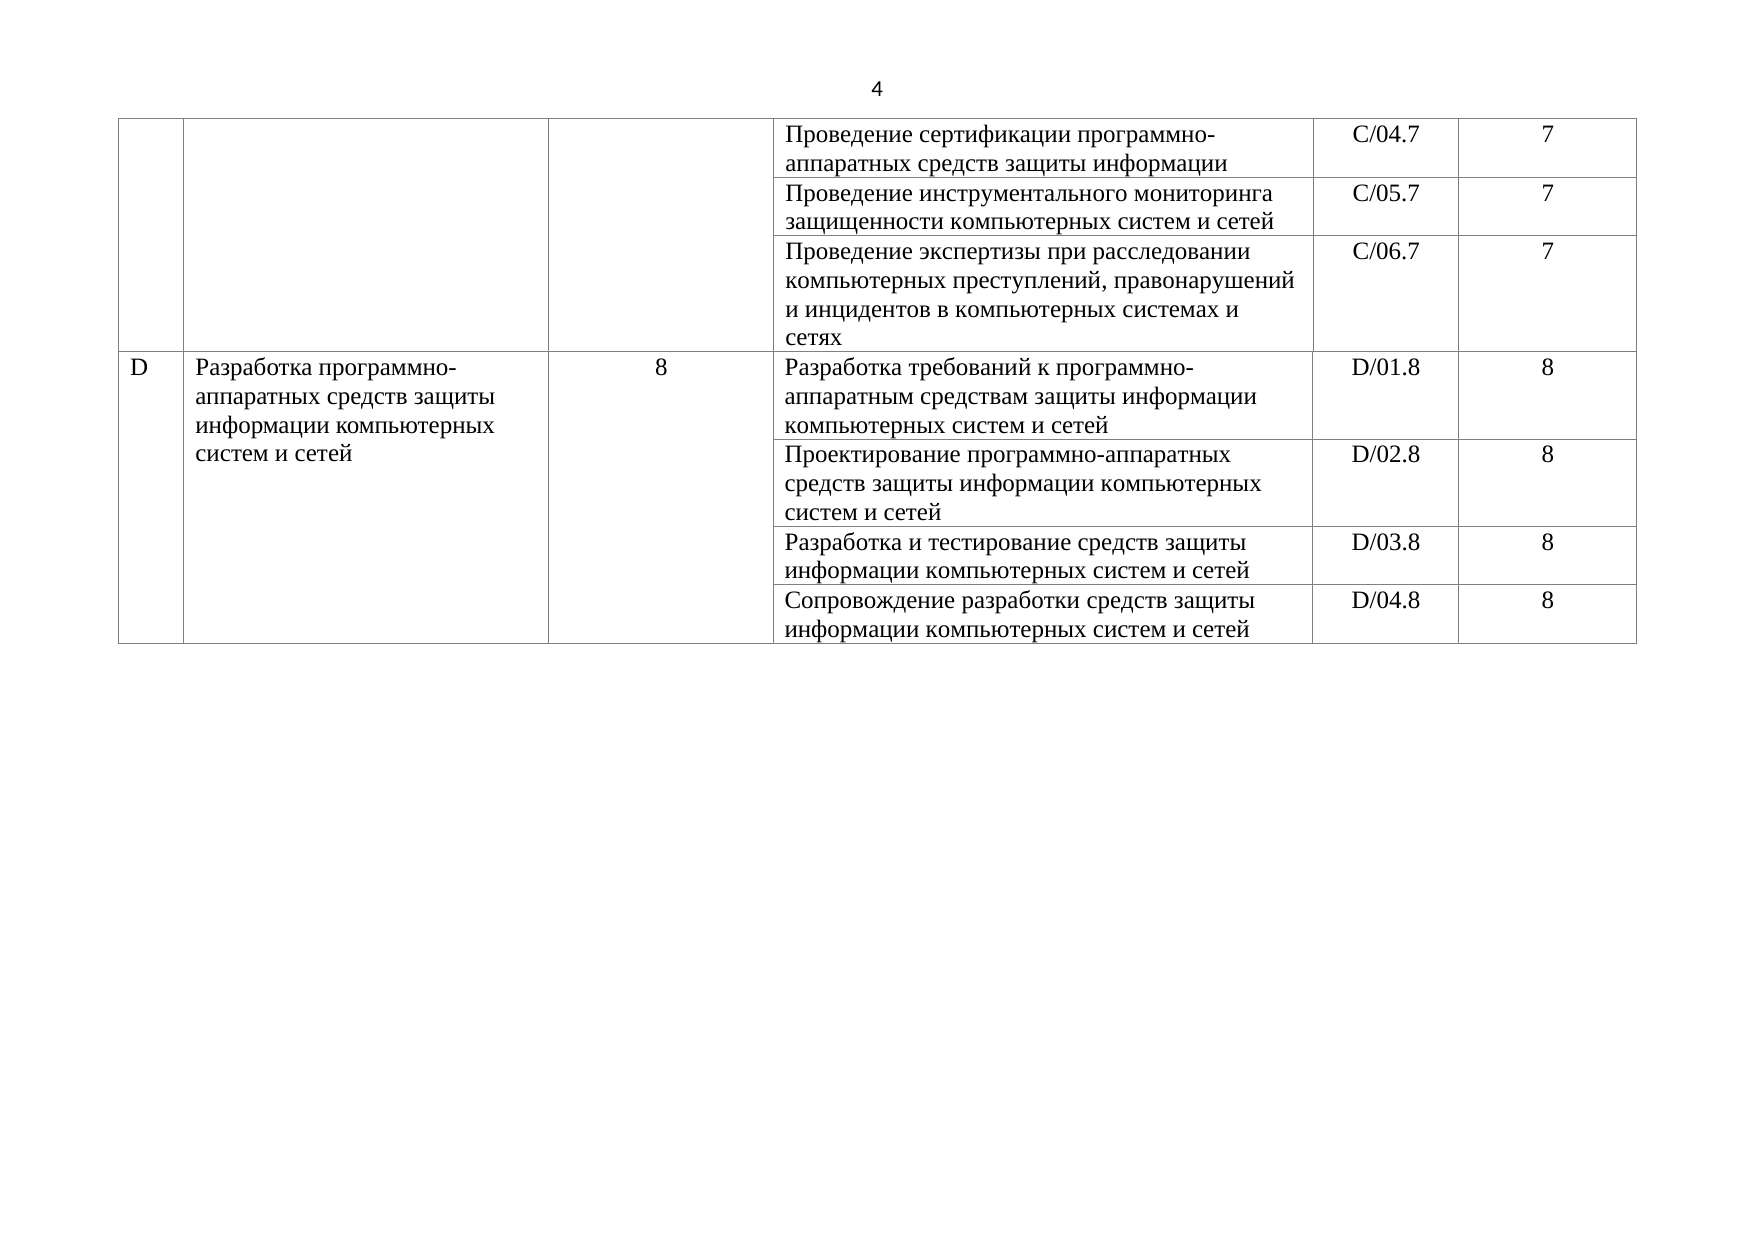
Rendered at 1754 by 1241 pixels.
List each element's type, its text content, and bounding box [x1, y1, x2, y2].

table_cell Проведение инструментального мониторинга защищенности компьютерных систем и сетей [774, 178, 1313, 235]
table_cell 7 [1459, 236, 1636, 351]
table_cell 8 [1459, 440, 1636, 526]
table_cell 8 [1459, 527, 1636, 584]
table_cell Разработка и тестирование средств защиты информации компьютерных систем и сетей [774, 527, 1312, 584]
table_cell 8 [1459, 352, 1636, 438]
table_cell D/04.8 [1313, 585, 1458, 643]
table_cell Проведение сертификации программно-аппаратных средств защиты информации [774, 119, 1313, 177]
table_cell C/04.7 [1314, 119, 1458, 177]
table_cell 8 [549, 352, 773, 643]
table_cell Разработка программно-аппаратных средств защиты информации компьютерных систем и сетей [184, 352, 548, 643]
table_cell C/05.7 [1314, 178, 1458, 235]
table_cell Проектирование программно-аппаратных средств защиты информации компьютерных систем и сетей [774, 440, 1312, 526]
table_cell D/01.8 [1313, 352, 1458, 438]
table_cell Разработка требований к программно-аппаратным средствам защиты информации компьютерных систем и сетей [774, 352, 1312, 438]
table_cell Сопровождение разработки средств защиты информации компьютерных систем и сетей [774, 585, 1312, 643]
table_cell C/06.7 [1314, 236, 1458, 351]
table_cell Проведение экспертизы при расследовании компьютерных преступлений, правонарушений и инцидентов в компьютерных системах и сетях [774, 236, 1313, 351]
table_cell 7 [1459, 119, 1636, 177]
table_cell D/02.8 [1313, 440, 1458, 526]
table_cell D [119, 352, 183, 643]
table_cell 8 [1459, 585, 1636, 643]
table_cell D/03.8 [1313, 527, 1458, 584]
table_cell 7 [1459, 178, 1636, 235]
